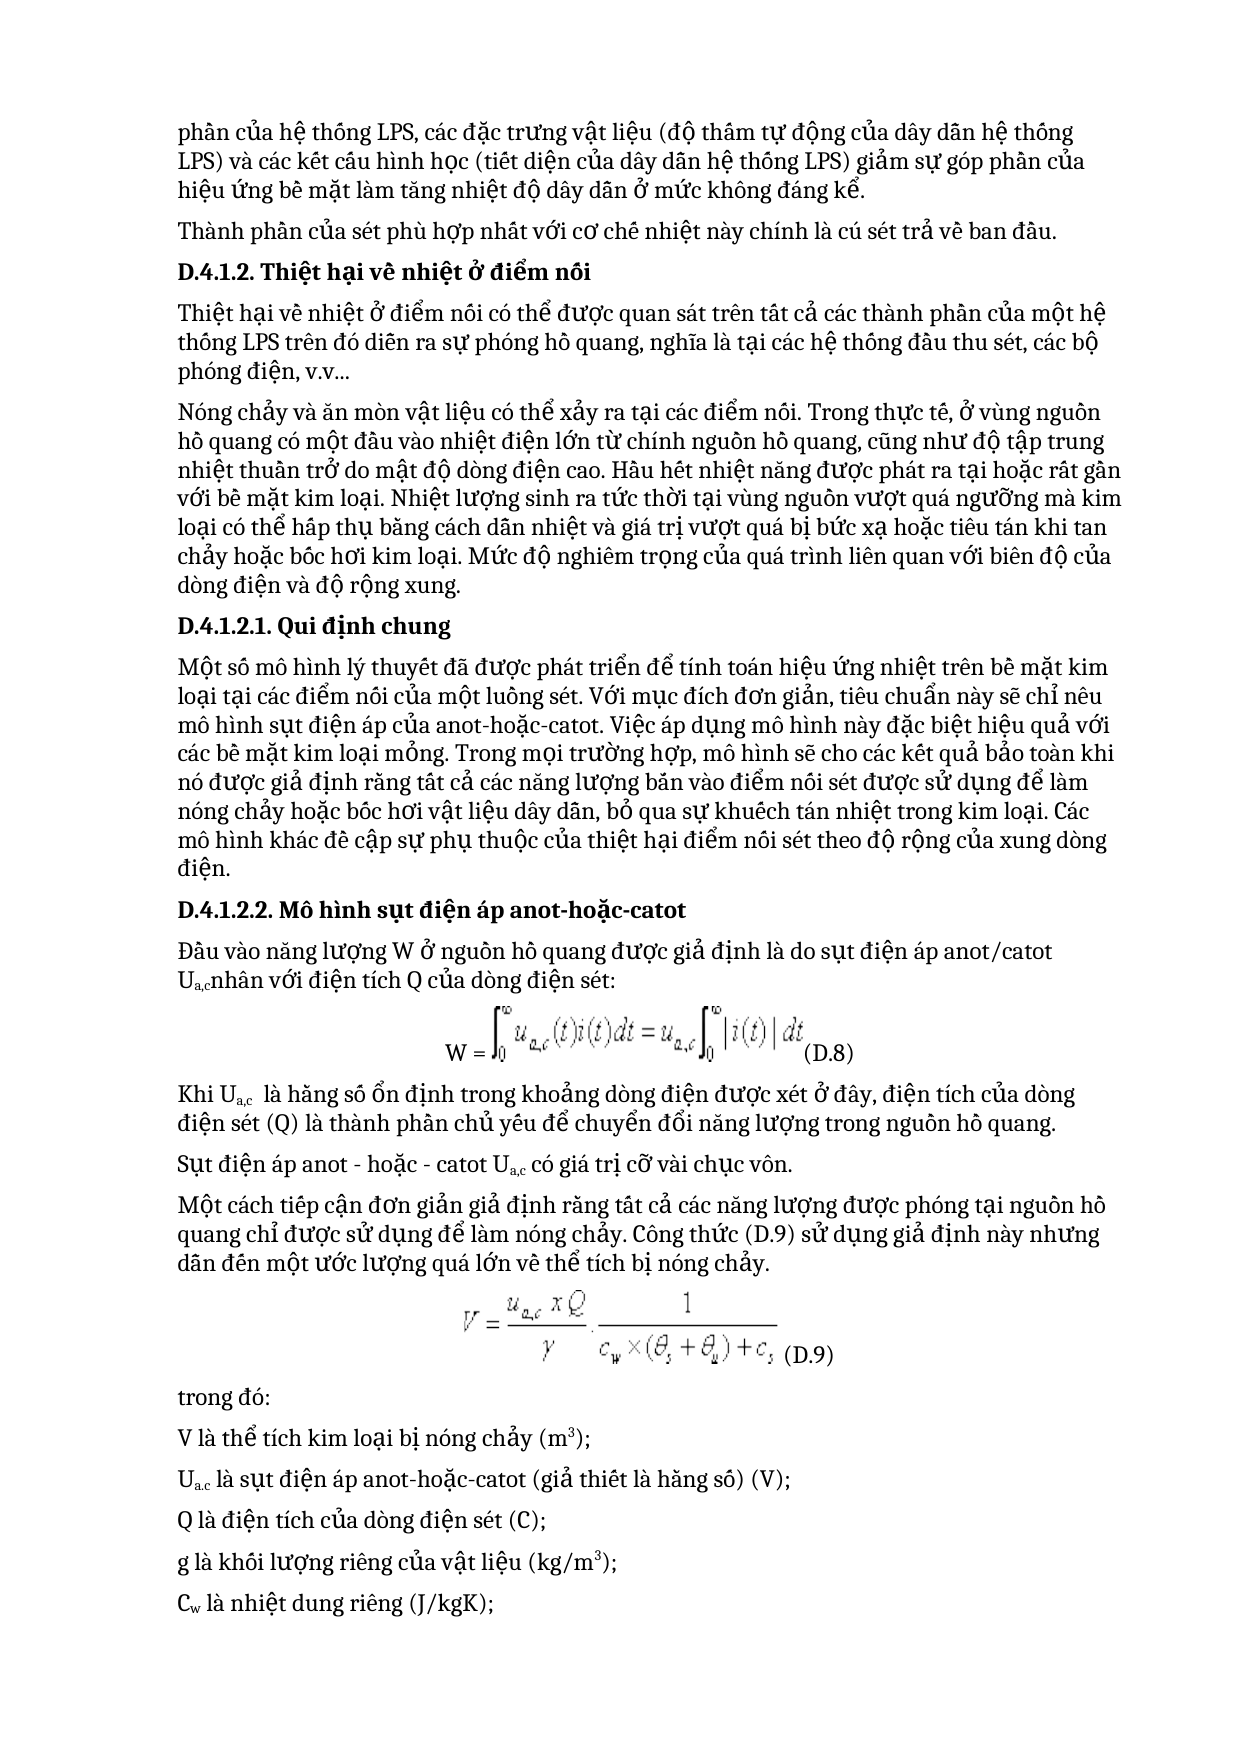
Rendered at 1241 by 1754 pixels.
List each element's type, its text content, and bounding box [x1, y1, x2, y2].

text trong đó: [177, 1383, 1122, 1411]
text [177, 118, 1122, 204]
text Thiệt hại về nhiệt ở điểm nối có thể được quan sát trên tất cả các thành phần của một hệ thống LPS trên đó diễn ra sự phóng hồ quang, nghĩa là tại các hệ thống đầu thu sét, các bộ phóng điện, v.v... [177, 299, 1122, 386]
text Q là điện tích của dòng điện sét (C); [177, 1506, 1122, 1535]
picture [491, 1006, 803, 1062]
text Ua.c là sụt điện áp anot-hoặc-catot (giả thiết là hằng số) (V); [177, 1465, 1122, 1494]
text Nóng chảy và ăn mòn vật liệu có thể xảy ra tại các điểm nối. Trong thực tế, ở vùng nguồn hồ quang có một đầu vào nhiệt điện lớn từ chính nguồn hồ quang, cũng như độ tập trung nhiệt thuần trở do mật độ dòng điện cao. Hầu hết nhiệt năng được phát ra tại hoặc rất gần với bề mặt kim loại. Nhiệt lượng sinh ra tức thời tại vùng nguồn vượt quá ngưỡng mà kim loại có thể hấp thụ bằng cách dẫn nhiệt và giá trị vượt quá bị bức xạ hoặc tiêu tán khi tan chảy hoặc bốc hơi kim loại. Mức độ nghiêm trọng của quá trình liên quan với biên độ của dòng điện và độ rộng xung. [177, 398, 1122, 599]
text D.4.1.2.1. Qui định chung [177, 612, 1122, 641]
text Một số mô hình lý thuyết đã được phát triển để tính toán hiệu ứng nhiệt trên bề mặt kim loại tại các điểm nối của một luồng sét. Với mục đích đơn giản, tiêu chuẩn này sẽ chỉ nêu mô hình sụt điện áp của anot-hoặc-catot. Việc áp dụng mô hình này đặc biệt hiệu quả với các bề mặt kim loại mỏng. Trong mọi trường hợp, mô hình sẽ cho các kết quả bảo toàn khi nó được giả định rằng tất cả các năng lượng bắn vào điểm nối sét được sử dụng để làm nóng chảy hoặc bốc hơi vật liệu dây dẫn, bỏ qua sự khuếch tán nhiệt trong kim loại. Các mô hình khác đề cập sự phụ thuộc của thiệt hại điểm nối sét theo độ rộng của xung dòng điện. [177, 653, 1122, 883]
text Một cách tiếp cận đơn giản giả định rằng tất cả các năng lượng được phóng tại nguồn hồ quang chỉ được sử dụng để làm nóng chảy. Công thức (D.9) sử dụng giả định này nhưng dẫn đến một ước lượng quá lớn về thể tích bị nóng chảy. [177, 1191, 1122, 1278]
picture [464, 1290, 778, 1364]
text Cw là nhiệt dung riêng (J/kgK); [177, 1589, 1122, 1618]
text g là khối lượng riêng của vật liệu (kg/m3); [177, 1548, 1122, 1576]
text Thành phần của sét phù hợp nhất với cơ chế nhiệt này chính là cú sét trả về ban đầu. [177, 217, 1122, 246]
text Đầu vào năng lượng W ở nguồn hồ quang được giả định là do sụt điện áp anot/catot Ua,cnhân với điện tích Q của dòng điện sét: [177, 937, 1122, 994]
text Sụt điện áp anot - hoặc - catot Ua,c có giá trị cỡ vài chục vôn. [177, 1150, 1122, 1179]
text D.4.1.2.2. Mô hình sụt điện áp anot-hoặc-catot [177, 896, 1122, 924]
text Khi Ua,c là hằng số ổn định trong khoảng dòng điện được xét ở đây, điện tích của dòng điện sét (Q) là thành phần chủ yếu để chuyển đổi năng lượng trong nguồn hồ quang. [177, 1080, 1122, 1138]
text D.4.1.2. Thiệt hại về nhiệt ở điểm nối [177, 258, 1122, 287]
text V là thể tích kim loại bị nóng chảy (m3); [177, 1424, 1122, 1453]
